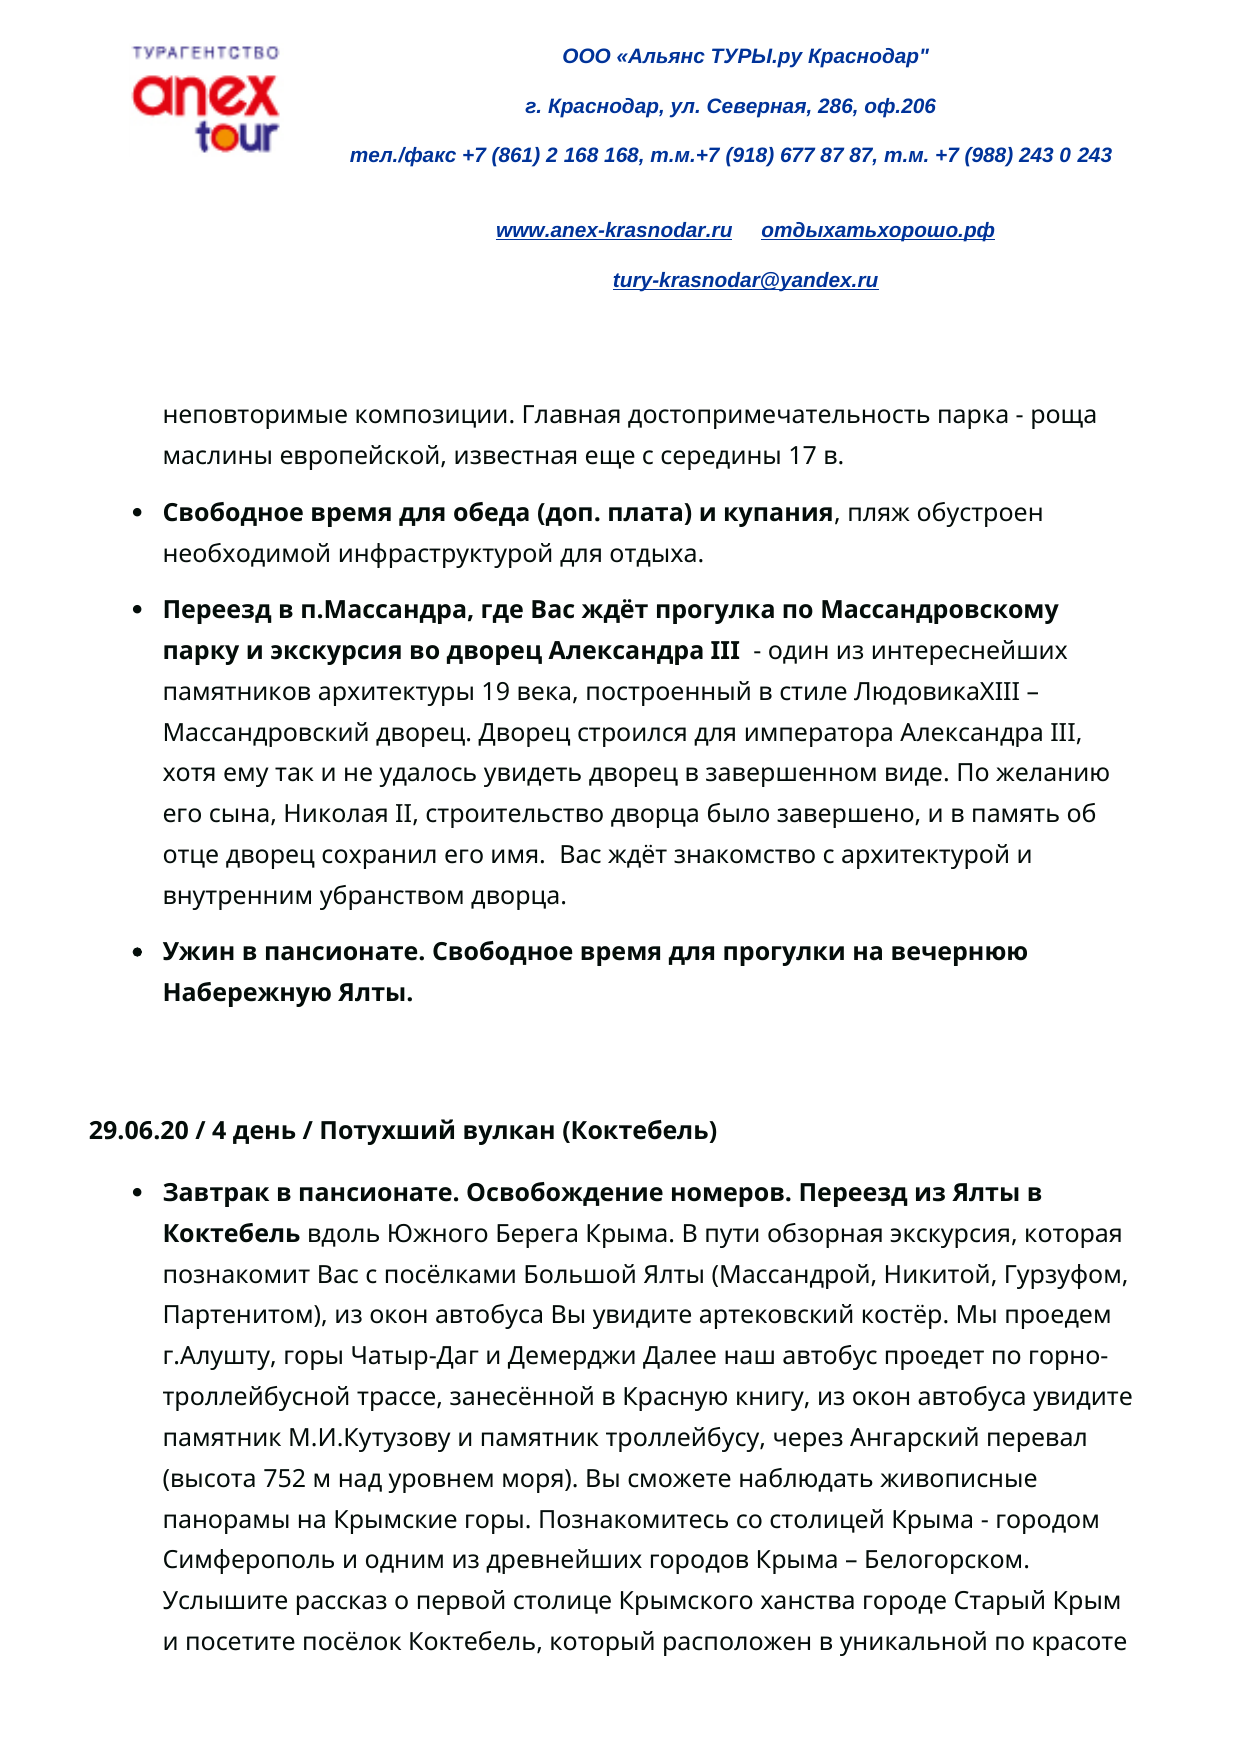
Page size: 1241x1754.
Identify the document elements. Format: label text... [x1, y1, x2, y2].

list Свободное время для обеда (доп. плата) и купания, пляж обустроен необходимой инфраструктурой для отдыха. [133, 494, 1137, 569]
text 29.06.20 / 4 день / Потухший вулкан (Коктебель) [89, 1031, 1137, 1147]
picture [128, 43, 284, 157]
list Переезд в п.Массандра, где Вас ждёт прогулка по Массандровскому парку и экскурсия во дворец Александра III - один из интереснейших памятников архитектуры 19 века, построенный в стиле ЛюдовикаXIII – Массандровский дворец. Дворец строился для императора Александра III, хотя ему так и не удалось увидеть дворец в завершенном виде. По желанию его сына, Николая II, строительство дворца было завершено, и в память об отце дворец сохранил его имя. Вас ждёт знакомство с архитектурой и внутренним убранством дворца. [133, 592, 1137, 912]
list Ужин в пансионате. Свободное время для прогулки на вечернюю Набережную Ялты. [133, 934, 1137, 1009]
